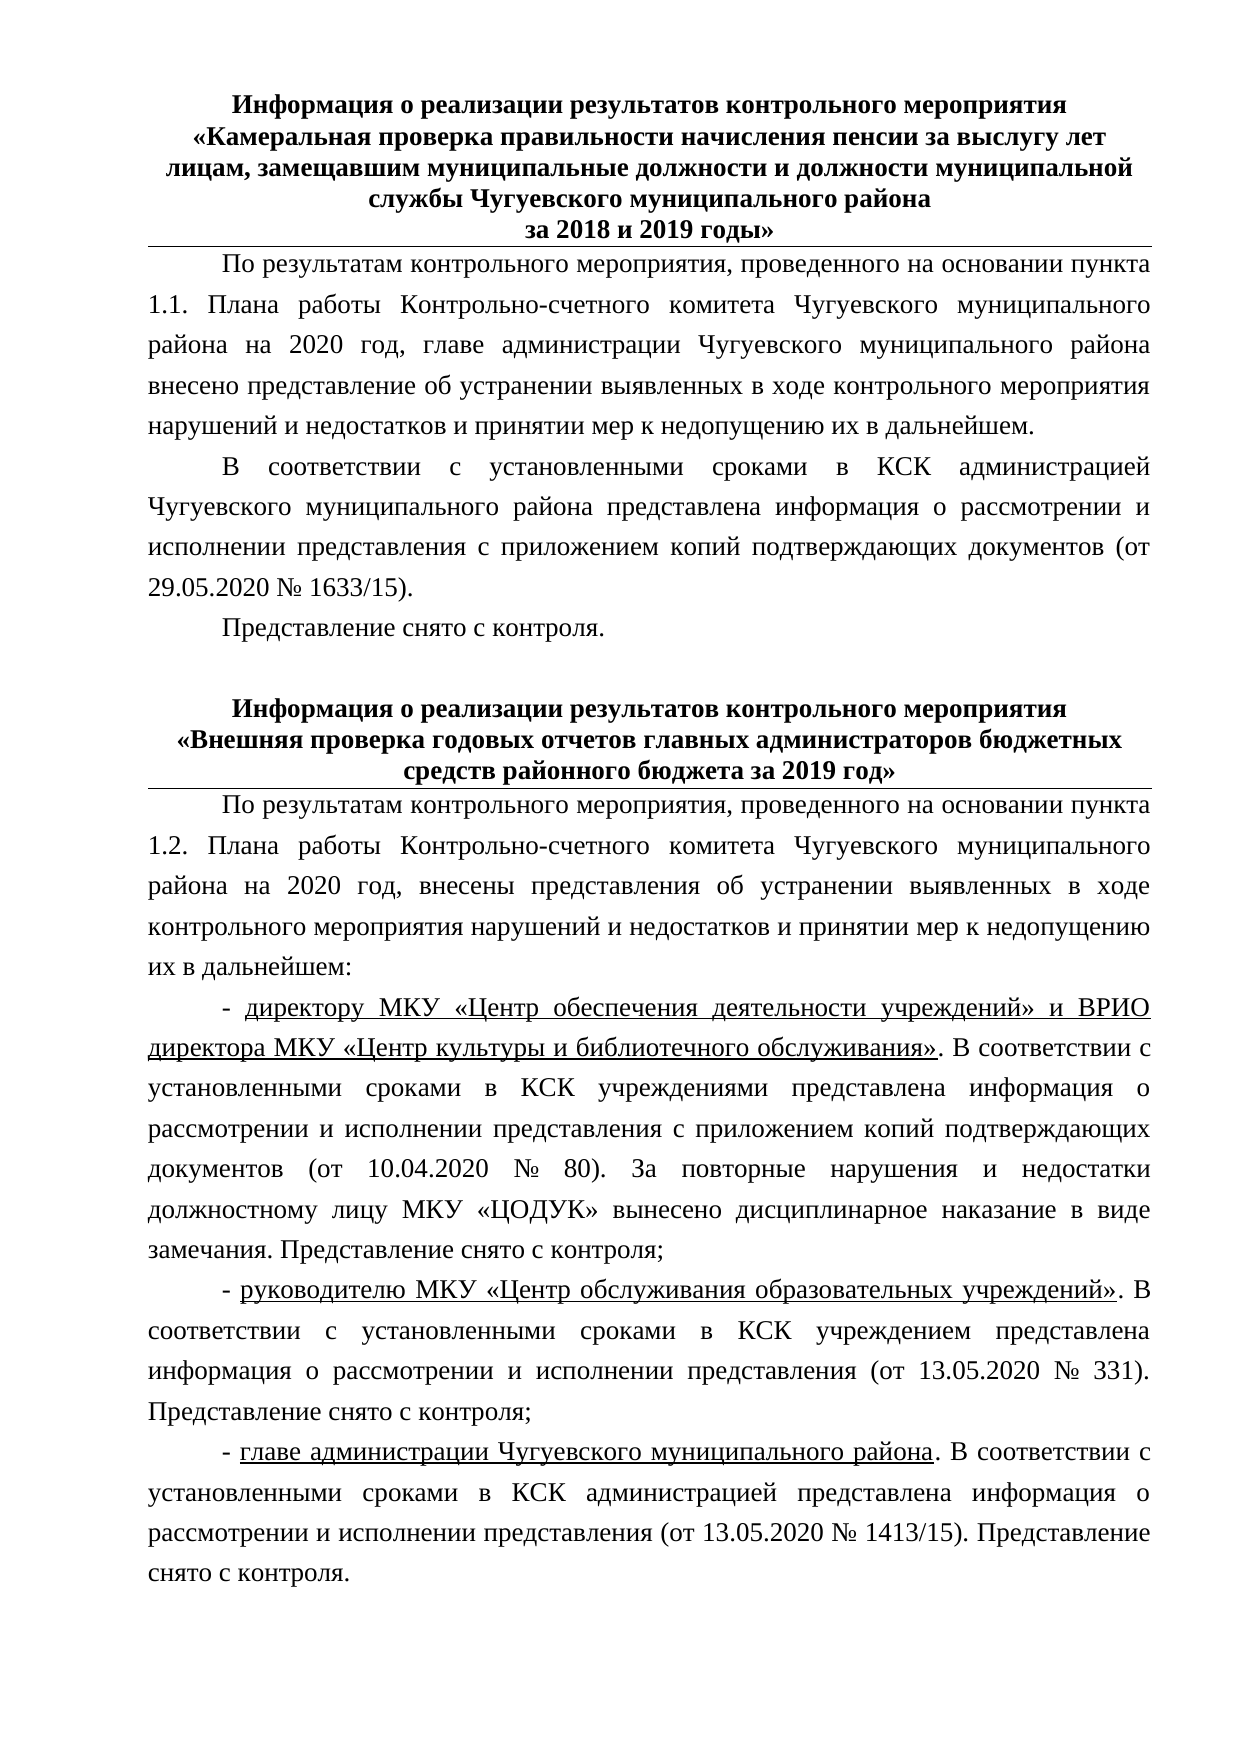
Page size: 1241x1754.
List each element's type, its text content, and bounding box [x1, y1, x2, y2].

text Представление снято с контроля. [148, 611, 1152, 642]
text - главе администрации Чугуевского муниципального района. В соответствии с установленными сроками в КСК администрацией представлена информация о рассмотрении и исполнении представления (от 13.05.2020 № 1413/15). Представление снято с контроля. [148, 1435, 1152, 1588]
text - директору МКУ «Центр обеспечения деятельности учреждений» и ВРИО директора МКУ «Центр культуры и библиотечного обслуживания». В соответствии с установленными сроками в КСК учреждениями представлена информация о рассмотрении и исполнении представления с приложением копий подтверждающих документов (от 10.04.2020 № 80). За повторные нарушения и недостатки должностному лицу МКУ «ЦОДУК» вынесено дисциплинарное наказание в виде замечания. Представление снято с контроля; [148, 991, 1152, 1264]
text По результатам контрольного мероприятия, проведенного на основании пункта 1.2. Плана работы Контрольно-счетного комитета Чугуевского муниципального района на 2020 год, внесены представления об устранении выявленных в ходе контрольного мероприятия нарушений и недостатков и принятии мер к недопущению их в дальнейшем: [148, 789, 1152, 981]
text Информация о реализации результатов контрольного мероприятия «Камеральная проверка правильности начисления пенсии за выслугу лет лицам, замещавшим муниципальные должности и должности муниципальной службы Чугуевского муниципального района [148, 89, 1152, 213]
text Информация о реализации результатов контрольного мероприятия [148, 692, 1152, 723]
text В соответствии с установленными сроками в КСК администрацией Чугуевского муниципального района представлена информация о рассмотрении и исполнении представления с приложением копий подтверждающих документов (от 29.05.2020 № 1633/15). [148, 449, 1152, 602]
text - руководителю МКУ «Центр обслуживания образовательных учреждений». В соответствии с установленными сроками в КСК учреждением представлена информация о рассмотрении и исполнении представления (от 13.05.2020 № 331). Представление снято с контроля; [148, 1274, 1152, 1426]
text По результатам контрольного мероприятия, проведенного на основании пункта 1.1. Плана работы Контрольно-счетного комитета Чугуевского муниципального района на 2020 год, главе администрации Чугуевского муниципального района внесено представление об устранении выявленных в ходе контрольного мероприятия нарушений и недостатков и принятии мер к недопущению их в дальнейшем. [148, 247, 1152, 440]
text «Внешняя проверка годовых отчетов главных администраторов бюджетных средств районного бюджета за 2019 год» [148, 723, 1152, 788]
text за 2018 и 2019 годы» [148, 213, 1152, 246]
